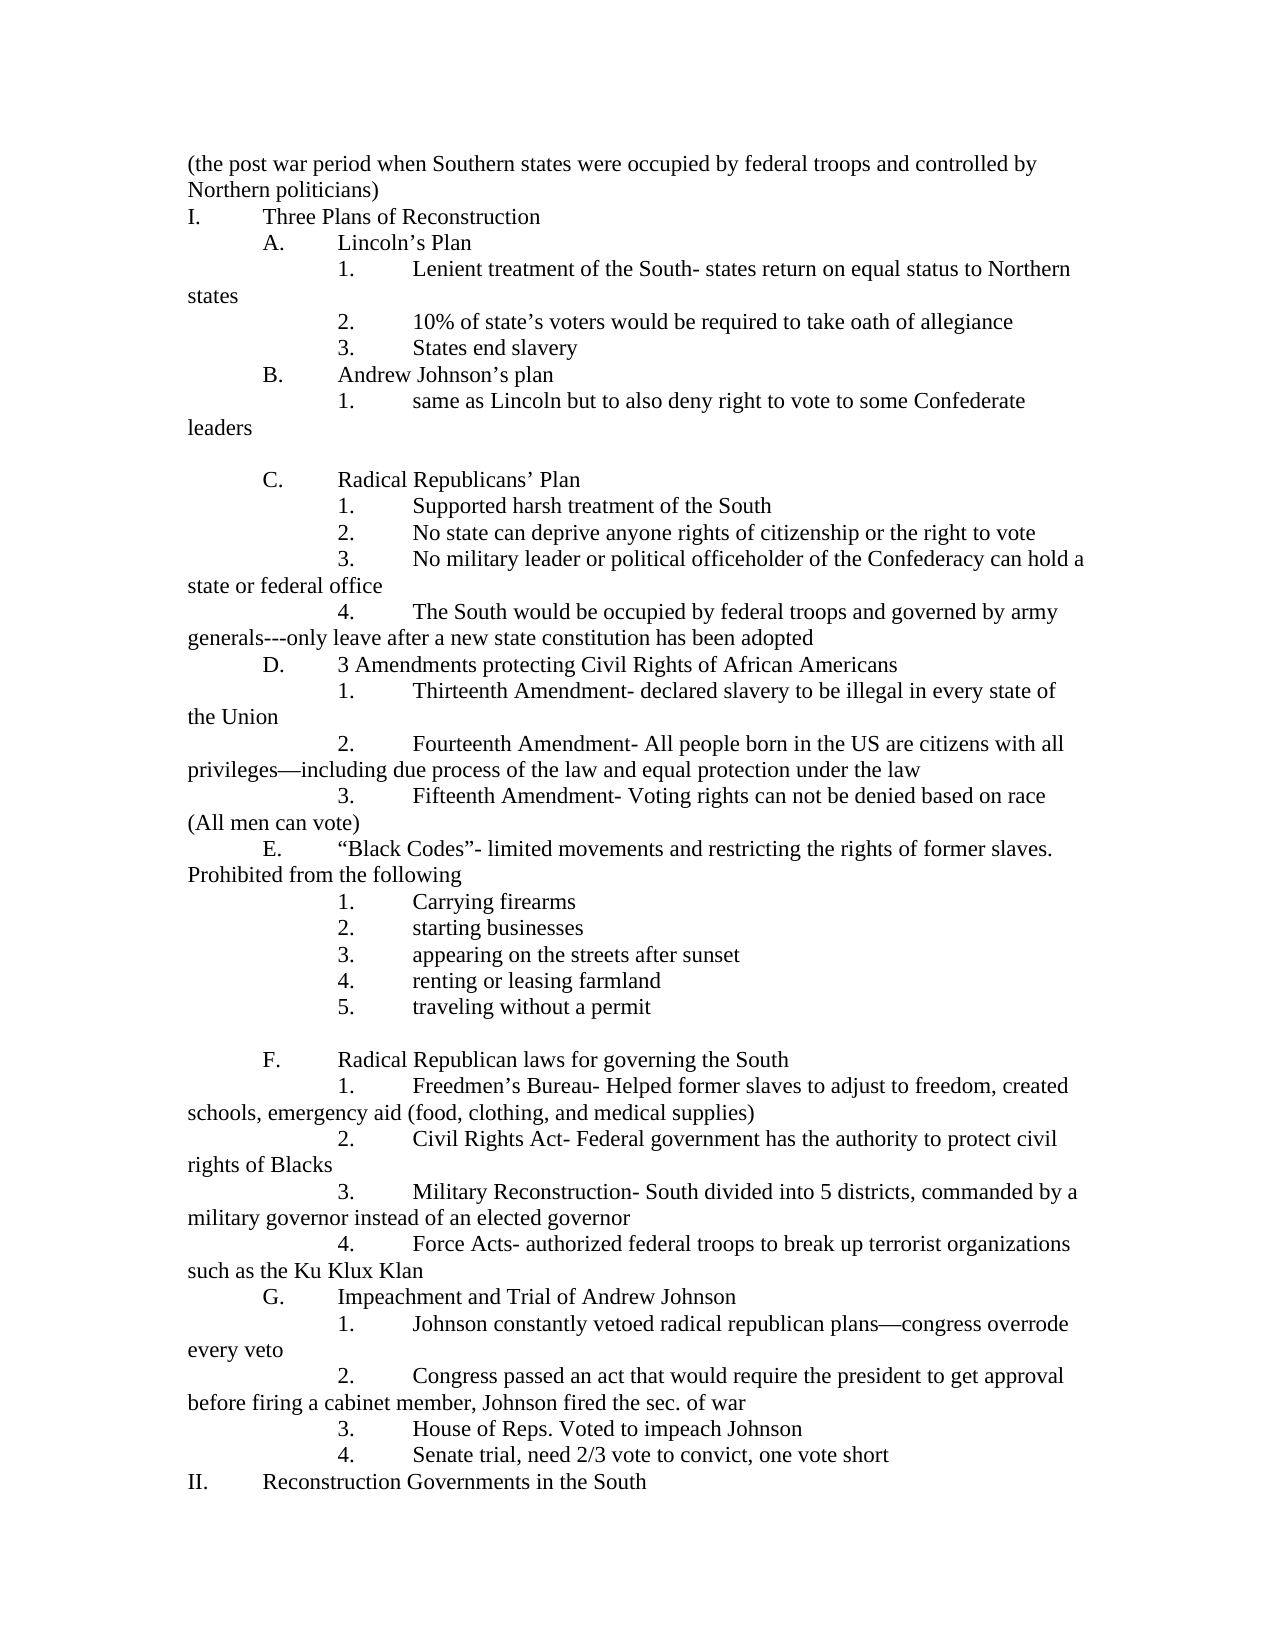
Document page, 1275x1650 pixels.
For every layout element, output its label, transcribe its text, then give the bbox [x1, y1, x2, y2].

text 2. starting businesses [187, 914, 1087, 941]
text 2. Congress passed an act that would require the president to get approval before firing a cabinet member, Johnson fired the sec. of war [187, 1362, 1087, 1415]
text 4. renting or leasing farmland [187, 967, 1087, 993]
text 3. Military Reconstruction- South divided into 5 districts, commanded by a military governor instead of an elected governor [187, 1178, 1087, 1231]
text 3. States end slavery [187, 334, 1087, 361]
text E. “Black Codes”- limited movements and restricting the rights of former slaves. Prohibited from the following [187, 835, 1087, 888]
text 4. Senate trial, need 2/3 vote to convict, one vote short [187, 1441, 1087, 1468]
text 3. House of Reps. Voted to impeach Johnson [187, 1415, 1087, 1441]
text 1. same as Lincoln but to also deny right to vote to some Confederate leaders [187, 387, 1087, 440]
text 1. Carrying firearms [187, 888, 1087, 914]
text A. Lincoln’s Plan [187, 229, 1087, 255]
text 2. 10% of state’s voters would be required to take oath of allegiance [187, 308, 1087, 334]
text I. Three Plans of Reconstruction [187, 203, 1087, 229]
text 2. Fourteenth Amendment- All people born in the US are citizens with all privileges—including due process of the law and equal protection under the law [187, 730, 1087, 782]
text 2. No state can deprive anyone rights of citizenship or the right to vote [187, 519, 1087, 545]
text F. Radical Republican laws for governing the South [187, 1046, 1087, 1072]
text II. Reconstruction Governments in the South [187, 1468, 1087, 1494]
text 1. Freedmen’s Bureau- Helped former slaves to adjust to freedom, created schools, emergency aid (food, clothing, and medical supplies) [187, 1072, 1087, 1125]
text 1. Johnson constantly vetoed radical republican plans—congress overrode every veto [187, 1309, 1087, 1362]
text 1. Lenient treatment of the South- states return on equal status to Northern states [187, 255, 1087, 308]
text C. Radical Republicans’ Plan [187, 466, 1087, 493]
text 1. Thirteenth Amendment- declared slavery to be illegal in every state of the Union [187, 677, 1087, 730]
text 4. The South would be occupied by federal troops and governed by army generals---only leave after a new state constitution has been adopted [187, 598, 1087, 651]
text 3. No military leader or political officeholder of the Confederacy can hold a state or federal office [187, 545, 1087, 598]
text 3. appearing on the streets after sunset [187, 941, 1087, 967]
text 4. Force Acts- authorized federal troops to break up terrorist organizations such as the Ku Klux Klan [187, 1231, 1087, 1283]
text 5. traveling without a permit [187, 993, 1087, 1020]
text D. 3 Amendments protecting Civil Rights of African Americans [187, 651, 1087, 677]
text 2. Civil Rights Act- Federal government has the authority to protect civil rights of Blacks [187, 1125, 1087, 1178]
text B. Andrew Johnson’s plan [187, 361, 1087, 387]
text G. Impeachment and Trial of Andrew Johnson [187, 1283, 1087, 1309]
text 3. Fifteenth Amendment- Voting rights can not be denied based on race (All men can vote) [187, 782, 1087, 835]
text (the post war period when Southern states were occupied by federal troops and controlled by Northern politicians) [187, 150, 1087, 203]
text 1. Supported harsh treatment of the South [187, 493, 1087, 519]
